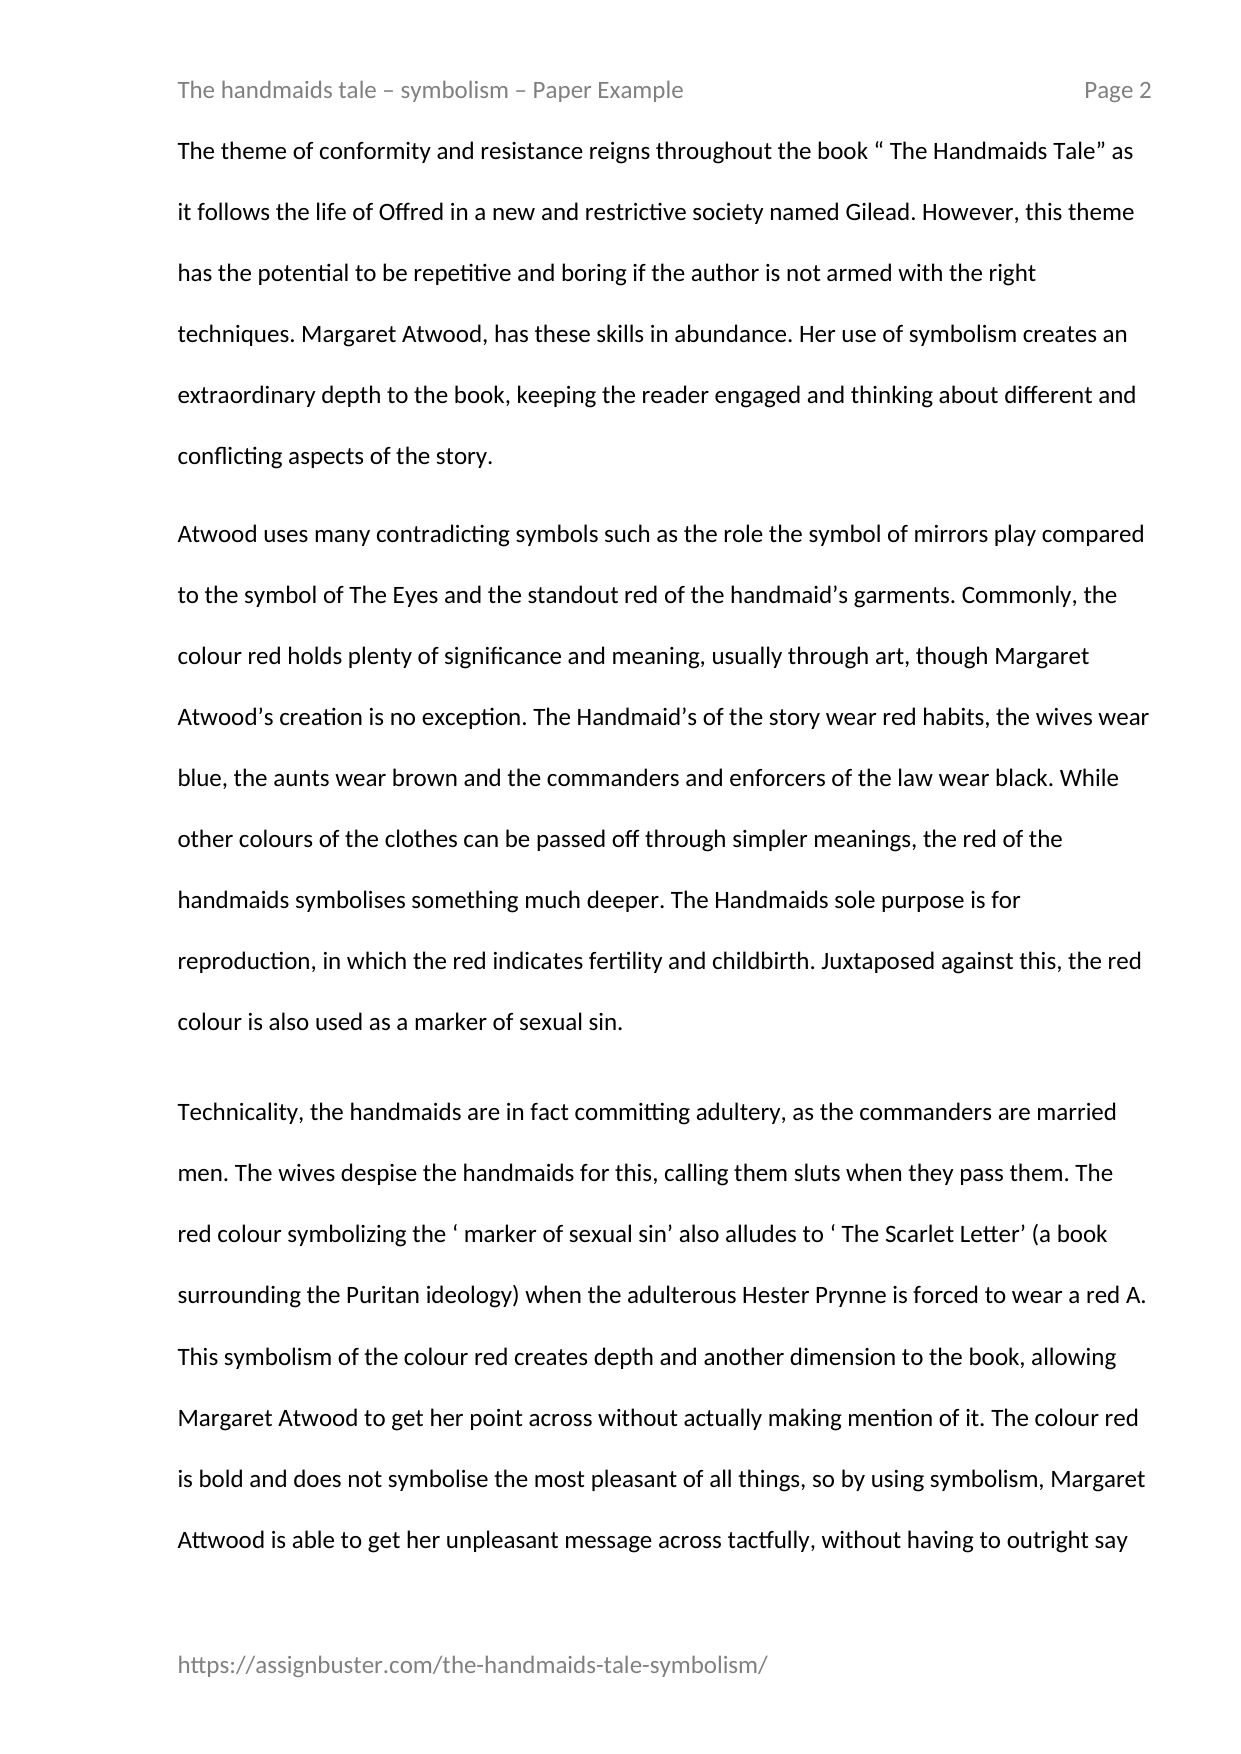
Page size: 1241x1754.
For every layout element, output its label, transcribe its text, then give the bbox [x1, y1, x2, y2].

text Atwood uses many contradicting symbols such as the role the symbol of mirrors play compared to the symbol of The Eyes and the standout red of the handmaid’s garments. Commonly, the colour red holds plenty of significance and meaning, usually through art, though Margaret Atwood’s creation is no exception. The Handmaid’s of the story wear red habits, the wives wear blue, the aunts wear brown and the commanders and enforcers of the law wear black. While other colours of the clothes can be passed off through simpler meanings, the red of the handmaids symbolises something much deeper. The Handmaids sole purpose is for reproduction, in which the red indicates fertility and childbirth. Juxtaposed against this, the red colour is also used as a marker of sexual sin. [177, 518, 1152, 1037]
text The theme of conformity and resistance reigns throughout the book “ The Handmaids Tale” as it follows the life of Offred in a new and restrictive society named Gilead. However, this theme has the potential to be repetitive and boring if the author is not armed with the right techniques. Margaret Atwood, has these skills in abundance. Her use of symbolism creates an extraordinary depth to the book, keeping the reader engaged and thinking about different and conflicting aspects of the story. [177, 135, 1152, 471]
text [177, 1097, 1152, 1554]
